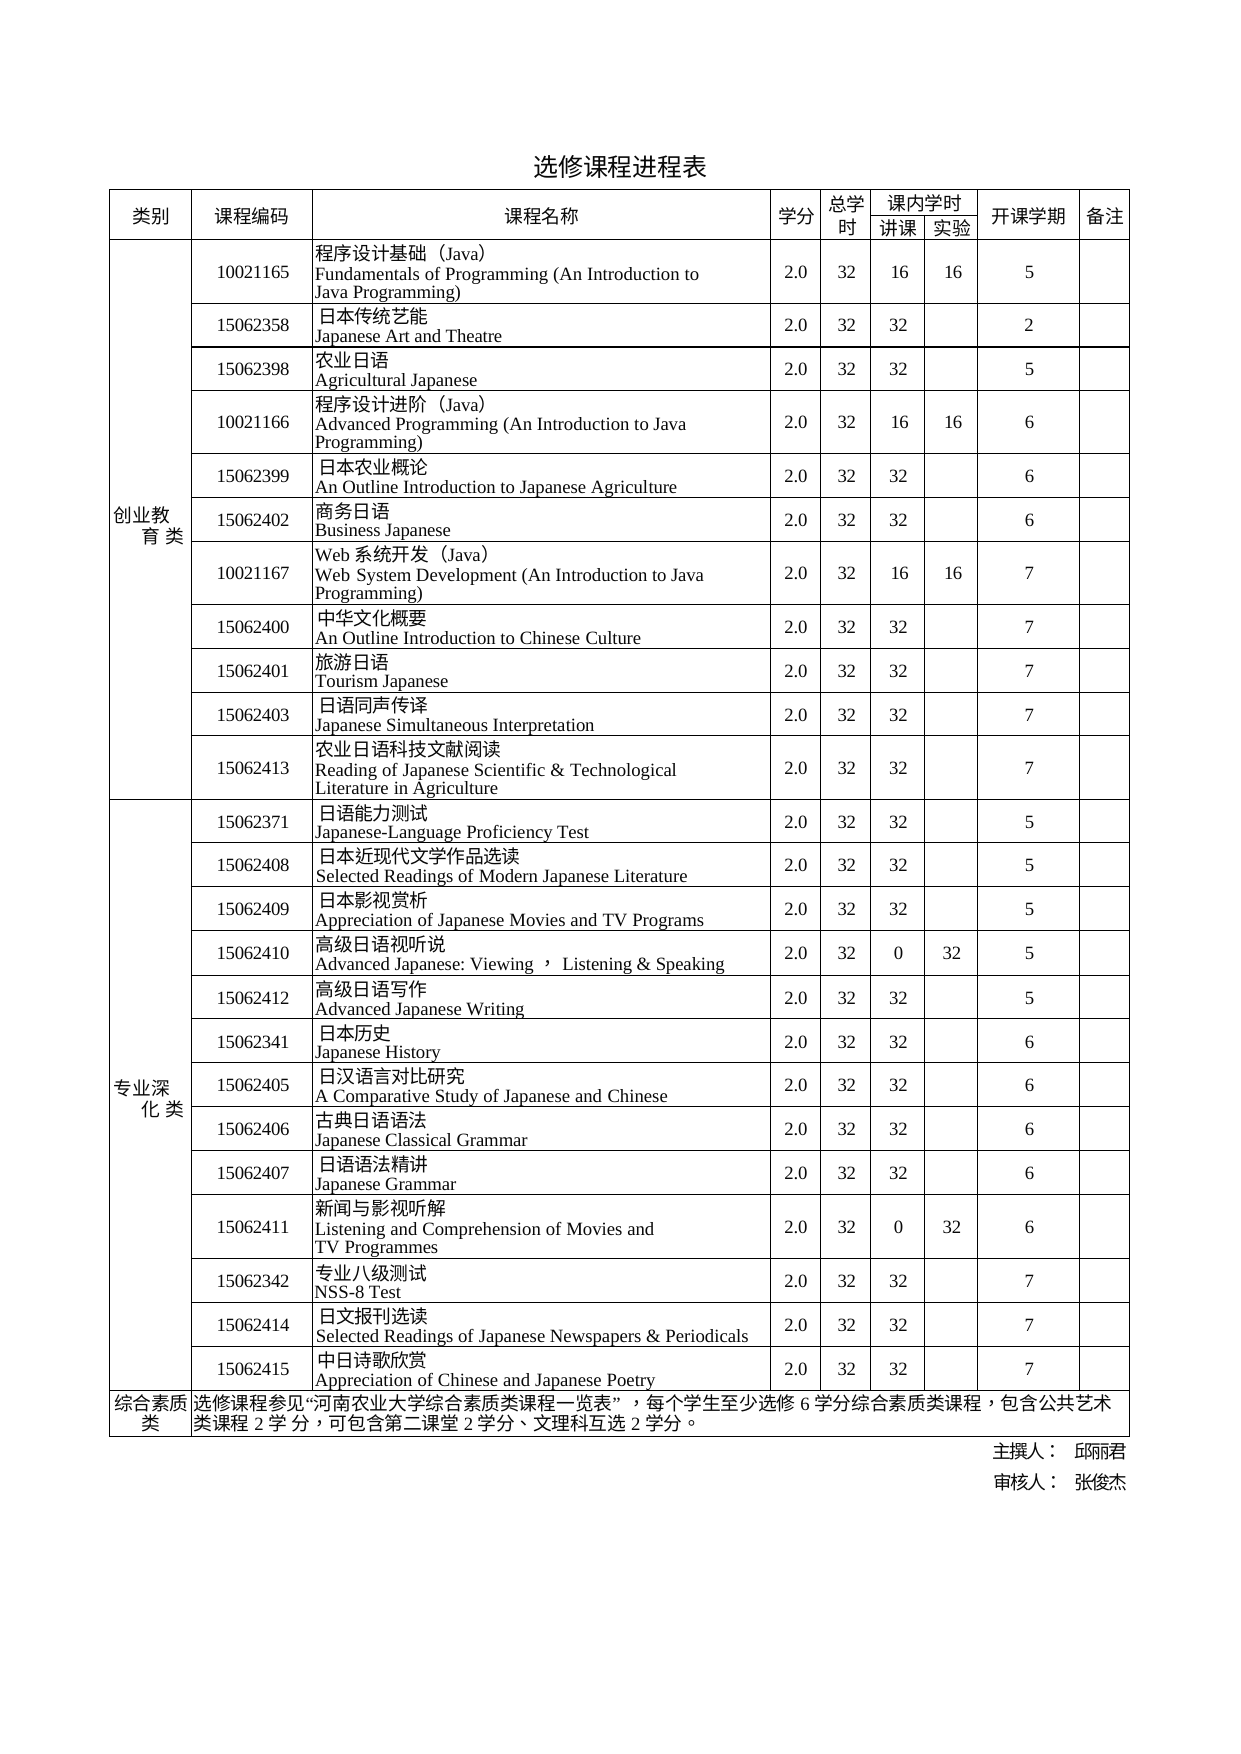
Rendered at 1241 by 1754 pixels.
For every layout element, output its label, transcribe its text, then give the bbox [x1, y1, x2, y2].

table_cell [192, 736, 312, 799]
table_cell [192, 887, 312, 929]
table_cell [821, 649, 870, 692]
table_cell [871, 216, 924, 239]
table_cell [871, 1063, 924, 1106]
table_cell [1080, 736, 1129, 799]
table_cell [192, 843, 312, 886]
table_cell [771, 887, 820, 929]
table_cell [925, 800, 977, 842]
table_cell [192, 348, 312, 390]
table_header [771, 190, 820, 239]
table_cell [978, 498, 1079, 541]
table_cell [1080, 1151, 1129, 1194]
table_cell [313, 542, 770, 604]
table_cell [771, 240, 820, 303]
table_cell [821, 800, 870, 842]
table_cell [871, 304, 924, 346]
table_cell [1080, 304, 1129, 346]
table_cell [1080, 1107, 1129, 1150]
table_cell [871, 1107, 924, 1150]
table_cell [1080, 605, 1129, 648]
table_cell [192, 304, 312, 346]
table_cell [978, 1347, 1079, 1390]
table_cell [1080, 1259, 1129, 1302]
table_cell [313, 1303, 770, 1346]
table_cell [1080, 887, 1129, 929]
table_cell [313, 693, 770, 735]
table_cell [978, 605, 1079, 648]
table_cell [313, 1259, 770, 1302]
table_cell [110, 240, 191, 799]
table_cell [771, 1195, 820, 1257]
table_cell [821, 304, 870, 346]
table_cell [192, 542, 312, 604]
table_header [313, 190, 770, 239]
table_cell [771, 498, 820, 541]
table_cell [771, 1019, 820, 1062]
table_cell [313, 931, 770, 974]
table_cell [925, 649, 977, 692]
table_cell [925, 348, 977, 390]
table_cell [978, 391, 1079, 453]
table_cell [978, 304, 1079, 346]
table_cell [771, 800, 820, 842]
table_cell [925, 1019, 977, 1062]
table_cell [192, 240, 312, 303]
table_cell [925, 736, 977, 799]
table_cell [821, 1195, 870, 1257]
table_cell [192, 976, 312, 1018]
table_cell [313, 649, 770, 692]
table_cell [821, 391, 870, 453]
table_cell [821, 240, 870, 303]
text 审核人： 张俊杰 [110, 1471, 1129, 1494]
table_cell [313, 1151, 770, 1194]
text 主撰人： 邱丽君 [110, 1440, 1129, 1463]
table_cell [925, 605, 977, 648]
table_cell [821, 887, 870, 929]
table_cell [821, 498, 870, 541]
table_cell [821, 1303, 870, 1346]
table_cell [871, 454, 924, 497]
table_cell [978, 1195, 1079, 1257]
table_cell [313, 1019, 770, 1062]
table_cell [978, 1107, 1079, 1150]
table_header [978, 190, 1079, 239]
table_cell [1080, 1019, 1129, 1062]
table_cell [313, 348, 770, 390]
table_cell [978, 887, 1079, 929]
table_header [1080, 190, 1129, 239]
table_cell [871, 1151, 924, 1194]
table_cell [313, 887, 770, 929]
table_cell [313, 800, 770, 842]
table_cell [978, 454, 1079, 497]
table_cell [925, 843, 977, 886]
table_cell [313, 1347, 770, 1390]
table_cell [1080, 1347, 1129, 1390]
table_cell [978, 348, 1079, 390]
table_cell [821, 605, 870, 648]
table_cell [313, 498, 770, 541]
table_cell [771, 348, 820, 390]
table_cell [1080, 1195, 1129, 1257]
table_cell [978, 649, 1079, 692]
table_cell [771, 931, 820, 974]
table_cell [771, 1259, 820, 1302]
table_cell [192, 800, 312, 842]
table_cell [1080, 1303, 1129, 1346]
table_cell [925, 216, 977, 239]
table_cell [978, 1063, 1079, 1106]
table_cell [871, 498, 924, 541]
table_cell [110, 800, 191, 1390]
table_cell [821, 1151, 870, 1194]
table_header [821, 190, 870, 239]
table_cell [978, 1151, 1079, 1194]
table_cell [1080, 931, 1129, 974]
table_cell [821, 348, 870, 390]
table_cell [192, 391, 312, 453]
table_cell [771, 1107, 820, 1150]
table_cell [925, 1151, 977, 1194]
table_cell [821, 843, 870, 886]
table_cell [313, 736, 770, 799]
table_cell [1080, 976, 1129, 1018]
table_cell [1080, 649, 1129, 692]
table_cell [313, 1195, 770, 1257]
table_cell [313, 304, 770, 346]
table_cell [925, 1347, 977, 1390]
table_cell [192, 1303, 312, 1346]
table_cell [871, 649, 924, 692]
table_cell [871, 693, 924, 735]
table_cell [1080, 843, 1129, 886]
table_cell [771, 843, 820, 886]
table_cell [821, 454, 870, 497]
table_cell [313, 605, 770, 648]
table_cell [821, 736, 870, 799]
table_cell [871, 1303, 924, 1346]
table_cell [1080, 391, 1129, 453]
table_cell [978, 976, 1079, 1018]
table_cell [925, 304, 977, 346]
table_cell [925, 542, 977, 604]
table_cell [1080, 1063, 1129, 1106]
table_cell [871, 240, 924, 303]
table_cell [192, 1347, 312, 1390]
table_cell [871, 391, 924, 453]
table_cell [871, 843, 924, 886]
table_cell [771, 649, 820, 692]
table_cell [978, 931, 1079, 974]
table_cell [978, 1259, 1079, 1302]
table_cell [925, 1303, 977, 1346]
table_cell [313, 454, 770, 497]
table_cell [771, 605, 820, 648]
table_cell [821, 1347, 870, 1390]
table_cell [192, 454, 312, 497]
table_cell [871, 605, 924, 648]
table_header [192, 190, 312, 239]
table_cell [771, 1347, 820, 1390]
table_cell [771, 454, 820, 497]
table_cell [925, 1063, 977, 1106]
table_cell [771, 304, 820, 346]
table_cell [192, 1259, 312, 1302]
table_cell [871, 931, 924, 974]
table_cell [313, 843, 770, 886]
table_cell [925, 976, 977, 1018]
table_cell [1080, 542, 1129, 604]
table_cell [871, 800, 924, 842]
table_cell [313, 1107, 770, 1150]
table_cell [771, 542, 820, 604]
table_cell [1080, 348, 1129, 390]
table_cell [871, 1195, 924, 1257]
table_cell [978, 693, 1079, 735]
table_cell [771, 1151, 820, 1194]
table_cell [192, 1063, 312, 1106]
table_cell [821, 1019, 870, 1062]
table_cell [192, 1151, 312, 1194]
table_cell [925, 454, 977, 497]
text 选修课程进程表 [533, 151, 1131, 182]
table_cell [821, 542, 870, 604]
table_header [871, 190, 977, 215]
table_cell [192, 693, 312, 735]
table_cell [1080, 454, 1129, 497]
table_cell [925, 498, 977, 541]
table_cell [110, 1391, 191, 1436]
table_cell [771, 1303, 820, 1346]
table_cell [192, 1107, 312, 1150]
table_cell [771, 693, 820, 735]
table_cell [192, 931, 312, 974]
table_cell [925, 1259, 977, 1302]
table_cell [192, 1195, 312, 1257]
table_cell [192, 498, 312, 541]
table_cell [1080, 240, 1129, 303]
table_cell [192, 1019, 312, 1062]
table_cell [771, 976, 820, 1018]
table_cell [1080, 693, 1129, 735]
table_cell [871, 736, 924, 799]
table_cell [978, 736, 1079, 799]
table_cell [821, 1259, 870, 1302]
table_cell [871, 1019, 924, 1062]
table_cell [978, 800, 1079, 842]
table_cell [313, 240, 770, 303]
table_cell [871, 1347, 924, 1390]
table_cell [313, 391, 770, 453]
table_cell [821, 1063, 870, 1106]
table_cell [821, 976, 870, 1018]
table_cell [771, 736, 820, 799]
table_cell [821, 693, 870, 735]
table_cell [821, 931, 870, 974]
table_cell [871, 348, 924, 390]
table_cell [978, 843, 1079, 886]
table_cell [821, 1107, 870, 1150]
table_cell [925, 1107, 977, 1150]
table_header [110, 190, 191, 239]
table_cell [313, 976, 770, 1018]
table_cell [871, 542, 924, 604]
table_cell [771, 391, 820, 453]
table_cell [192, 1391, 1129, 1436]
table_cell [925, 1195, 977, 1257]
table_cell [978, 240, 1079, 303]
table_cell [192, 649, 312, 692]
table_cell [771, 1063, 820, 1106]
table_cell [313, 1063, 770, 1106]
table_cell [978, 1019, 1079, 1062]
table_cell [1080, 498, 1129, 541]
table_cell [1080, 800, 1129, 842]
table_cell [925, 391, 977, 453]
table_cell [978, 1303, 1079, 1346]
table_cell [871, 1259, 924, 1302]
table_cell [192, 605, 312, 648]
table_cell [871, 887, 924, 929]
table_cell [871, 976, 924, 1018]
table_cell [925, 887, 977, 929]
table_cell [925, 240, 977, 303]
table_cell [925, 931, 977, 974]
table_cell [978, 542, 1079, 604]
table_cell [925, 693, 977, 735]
